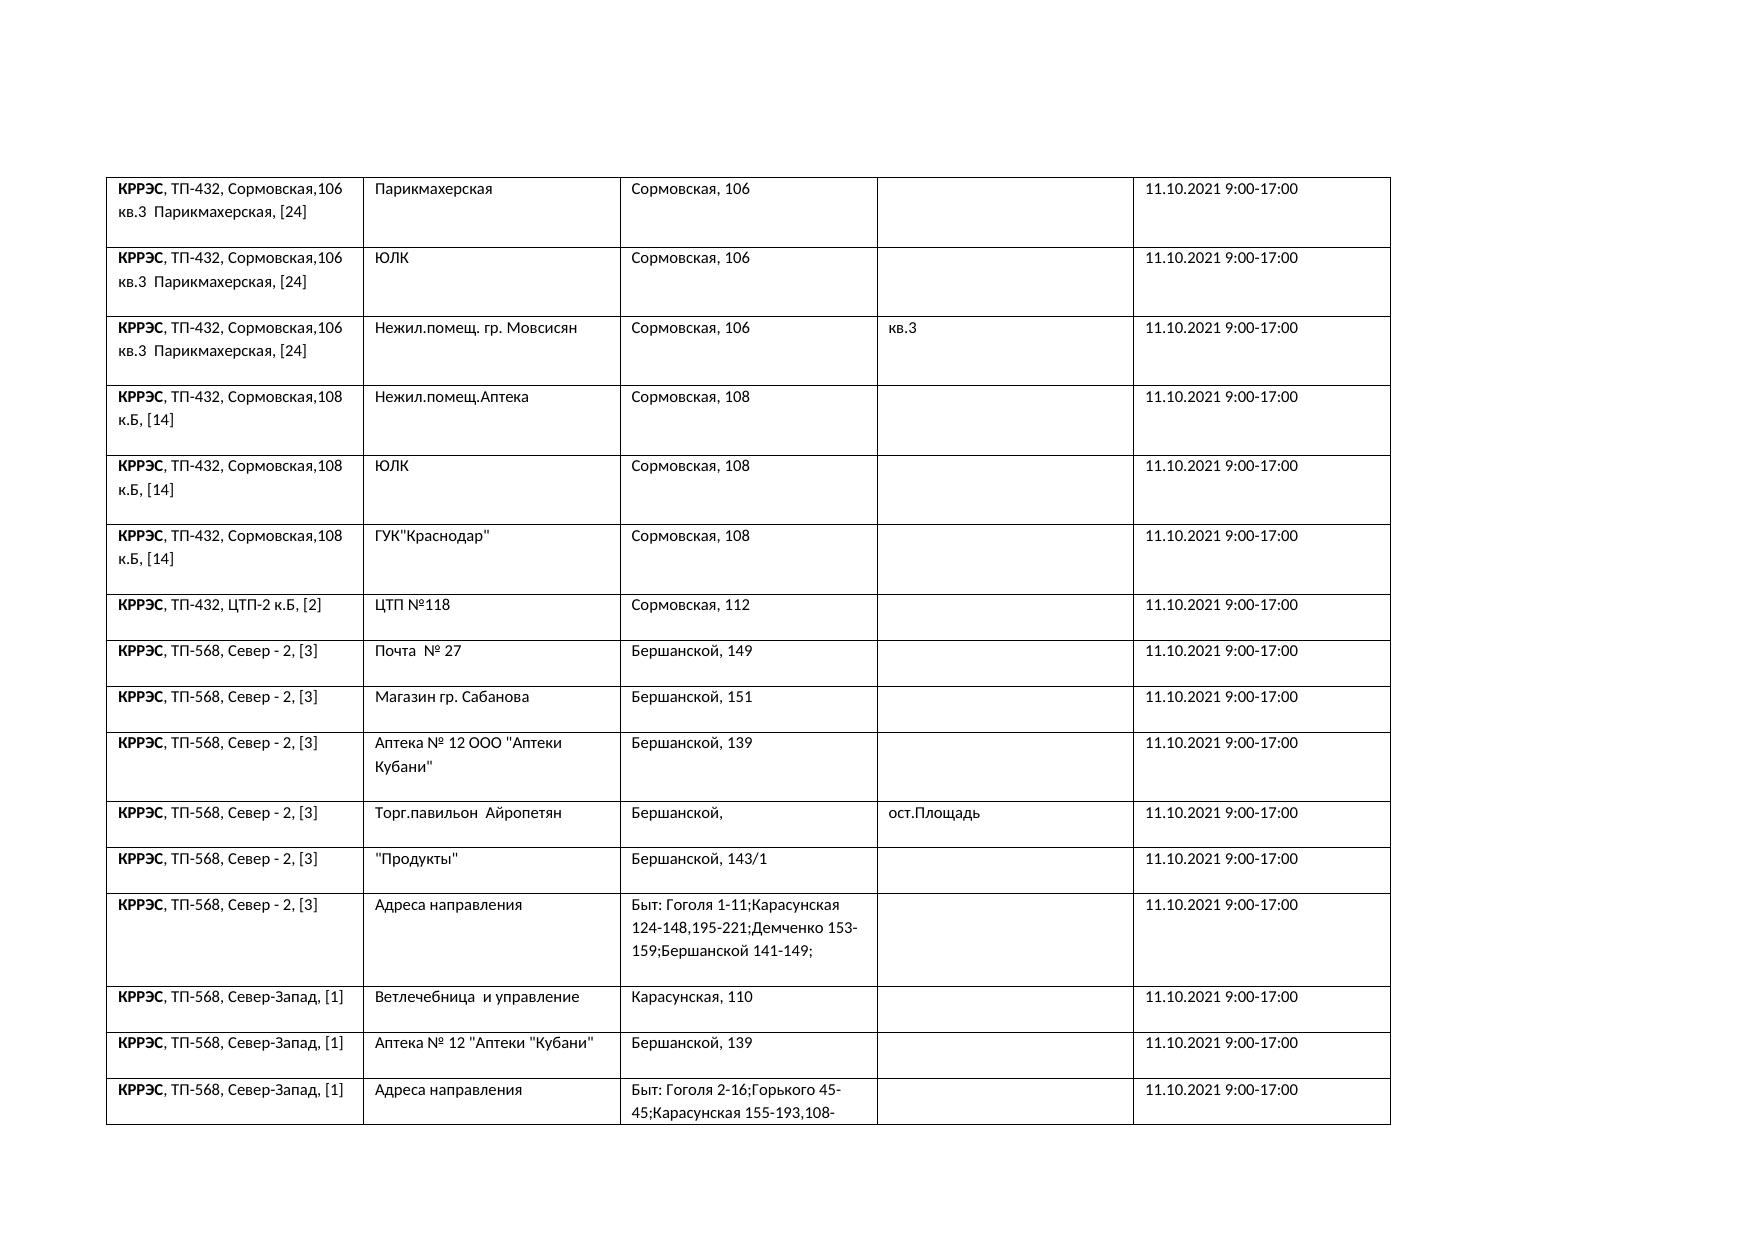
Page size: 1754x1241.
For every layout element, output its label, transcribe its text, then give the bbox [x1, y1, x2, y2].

table_cell [878, 178, 1133, 247]
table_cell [621, 1079, 877, 1124]
table_cell 11.10.2021 9:00-17:00 [1134, 641, 1390, 686]
table_cell КРРЭС, ТП-568, Север - 2, [3] [107, 733, 363, 801]
table_cell [878, 733, 1133, 801]
table_cell Бершанской, 139 [621, 1033, 877, 1078]
table_cell 11.10.2021 9:00-17:00 [1134, 317, 1390, 385]
table_cell КРРЭС, ТП-432, Сормовская,108 к.Б, [14] [107, 456, 363, 524]
table_cell КРРЭС, ТП-432, ЦТП-2 к.Б, [2] [107, 595, 363, 639]
table_cell КРРЭС, ТП-568, Север - 2, [3] [107, 641, 363, 686]
table_cell Торг.павильон Айропетян [364, 802, 620, 847]
table_cell Сормовская, 108 [621, 386, 877, 455]
table_cell Сормовская, 108 [621, 456, 877, 524]
table_cell 11.10.2021 9:00-17:00 [1134, 525, 1390, 593]
table_cell [878, 456, 1133, 524]
table_cell Нежил.помещ.Аптека [364, 386, 620, 455]
table_cell 11.10.2021 9:00-17:00 [1134, 1033, 1390, 1078]
table_cell ЦТП №118 [364, 595, 620, 639]
table_cell [878, 894, 1133, 986]
table_cell Бершанской, 143/1 [621, 848, 877, 893]
table_cell Бершанской, 151 [621, 687, 877, 732]
table_cell Адреса направления [364, 894, 620, 986]
table_cell 11.10.2021 9:00-17:00 [1134, 248, 1390, 316]
table_cell Адреса направления [364, 1079, 620, 1124]
table_cell 11.10.2021 9:00-17:00 [1134, 987, 1390, 1032]
table_cell КРРЭС, ТП-568, Север - 2, [3] [107, 894, 363, 986]
table_cell 11.10.2021 9:00-17:00 [1134, 894, 1390, 986]
table_cell кв.3 [878, 317, 1133, 385]
table_cell Сормовская, 106 [621, 317, 877, 385]
table_cell КРРЭС, ТП-432, Сормовская,108 к.Б, [14] [107, 386, 363, 455]
table_cell 11.10.2021 9:00-17:00 [1134, 802, 1390, 847]
table_cell ост.Площадь [878, 802, 1133, 847]
table_cell КРРЭС, ТП-568, Север - 2, [3] [107, 687, 363, 732]
table_cell Карасунская, 110 [621, 987, 877, 1032]
table_cell Бершанской, 149 [621, 641, 877, 686]
table_cell 11.10.2021 9:00-17:00 [1134, 687, 1390, 732]
table_cell [878, 641, 1133, 686]
table_cell 11.10.2021 9:00-17:00 [1134, 733, 1390, 801]
table_cell Нежил.помещ. гр. Мовсисян [364, 317, 620, 385]
table_cell [878, 525, 1133, 593]
table_cell Магазин гр. Сабанова [364, 687, 620, 732]
table_cell 11.10.2021 9:00-17:00 [1134, 456, 1390, 524]
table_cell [1134, 178, 1390, 247]
table_cell Сормовская, 106 [621, 178, 877, 247]
table_cell [878, 248, 1133, 316]
table_cell Парикмахерская [364, 178, 620, 247]
table_cell КРРЭС, ТП-568, Север-Запад, [1] [107, 1033, 363, 1078]
table_cell Бершанской, 139 [621, 733, 877, 801]
table_cell 11.10.2021 9:00-17:00 [1134, 848, 1390, 893]
table_cell КРРЭС, ТП-568, Север - 2, [3] [107, 848, 363, 893]
table_cell 11.10.2021 9:00-17:00 [1134, 595, 1390, 639]
table_cell [878, 848, 1133, 893]
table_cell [1134, 1079, 1390, 1124]
table_cell КРРЭС, ТП-568, Север - 2, [3] [107, 802, 363, 847]
table_cell "Продукты" [364, 848, 620, 893]
table_cell Сормовская, 112 [621, 595, 877, 639]
table_cell [878, 1079, 1133, 1124]
table_cell ЮЛК [364, 456, 620, 524]
table_cell Ветлечебница и управление [364, 987, 620, 1032]
table_cell Быт: Гоголя 1-11;Карасунская 124-148,195-221;Демченко 153-159;Бершанской 141-149; [621, 894, 877, 986]
table_cell КРРЭС, ТП-432, Сормовская,106 кв.3 Парикмахерская, [24] [107, 317, 363, 385]
table_cell [878, 687, 1133, 732]
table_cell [107, 1079, 363, 1124]
table_cell [878, 1033, 1133, 1078]
table_cell ЮЛК [364, 248, 620, 316]
table_cell Аптека № 12 "Аптеки "Кубани" [364, 1033, 620, 1078]
table_cell Бершанской, [621, 802, 877, 847]
table_cell ГУК"Краснодар" [364, 525, 620, 593]
table_cell Сормовская, 108 [621, 525, 877, 593]
table_cell [878, 595, 1133, 639]
table_cell КРРЭС, ТП-432, Сормовская,108 к.Б, [14] [107, 525, 363, 593]
table_cell Почта № 27 [364, 641, 620, 686]
table_cell КРРЭС, ТП-568, Север-Запад, [1] [107, 987, 363, 1032]
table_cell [107, 248, 363, 316]
table_cell [878, 386, 1133, 455]
table_cell [878, 987, 1133, 1032]
table_cell Аптека № 12 ООО "Аптеки Кубани" [364, 733, 620, 801]
table_cell 11.10.2021 9:00-17:00 [1134, 386, 1390, 455]
table_cell Сормовская, 106 [621, 248, 877, 316]
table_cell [107, 178, 363, 247]
